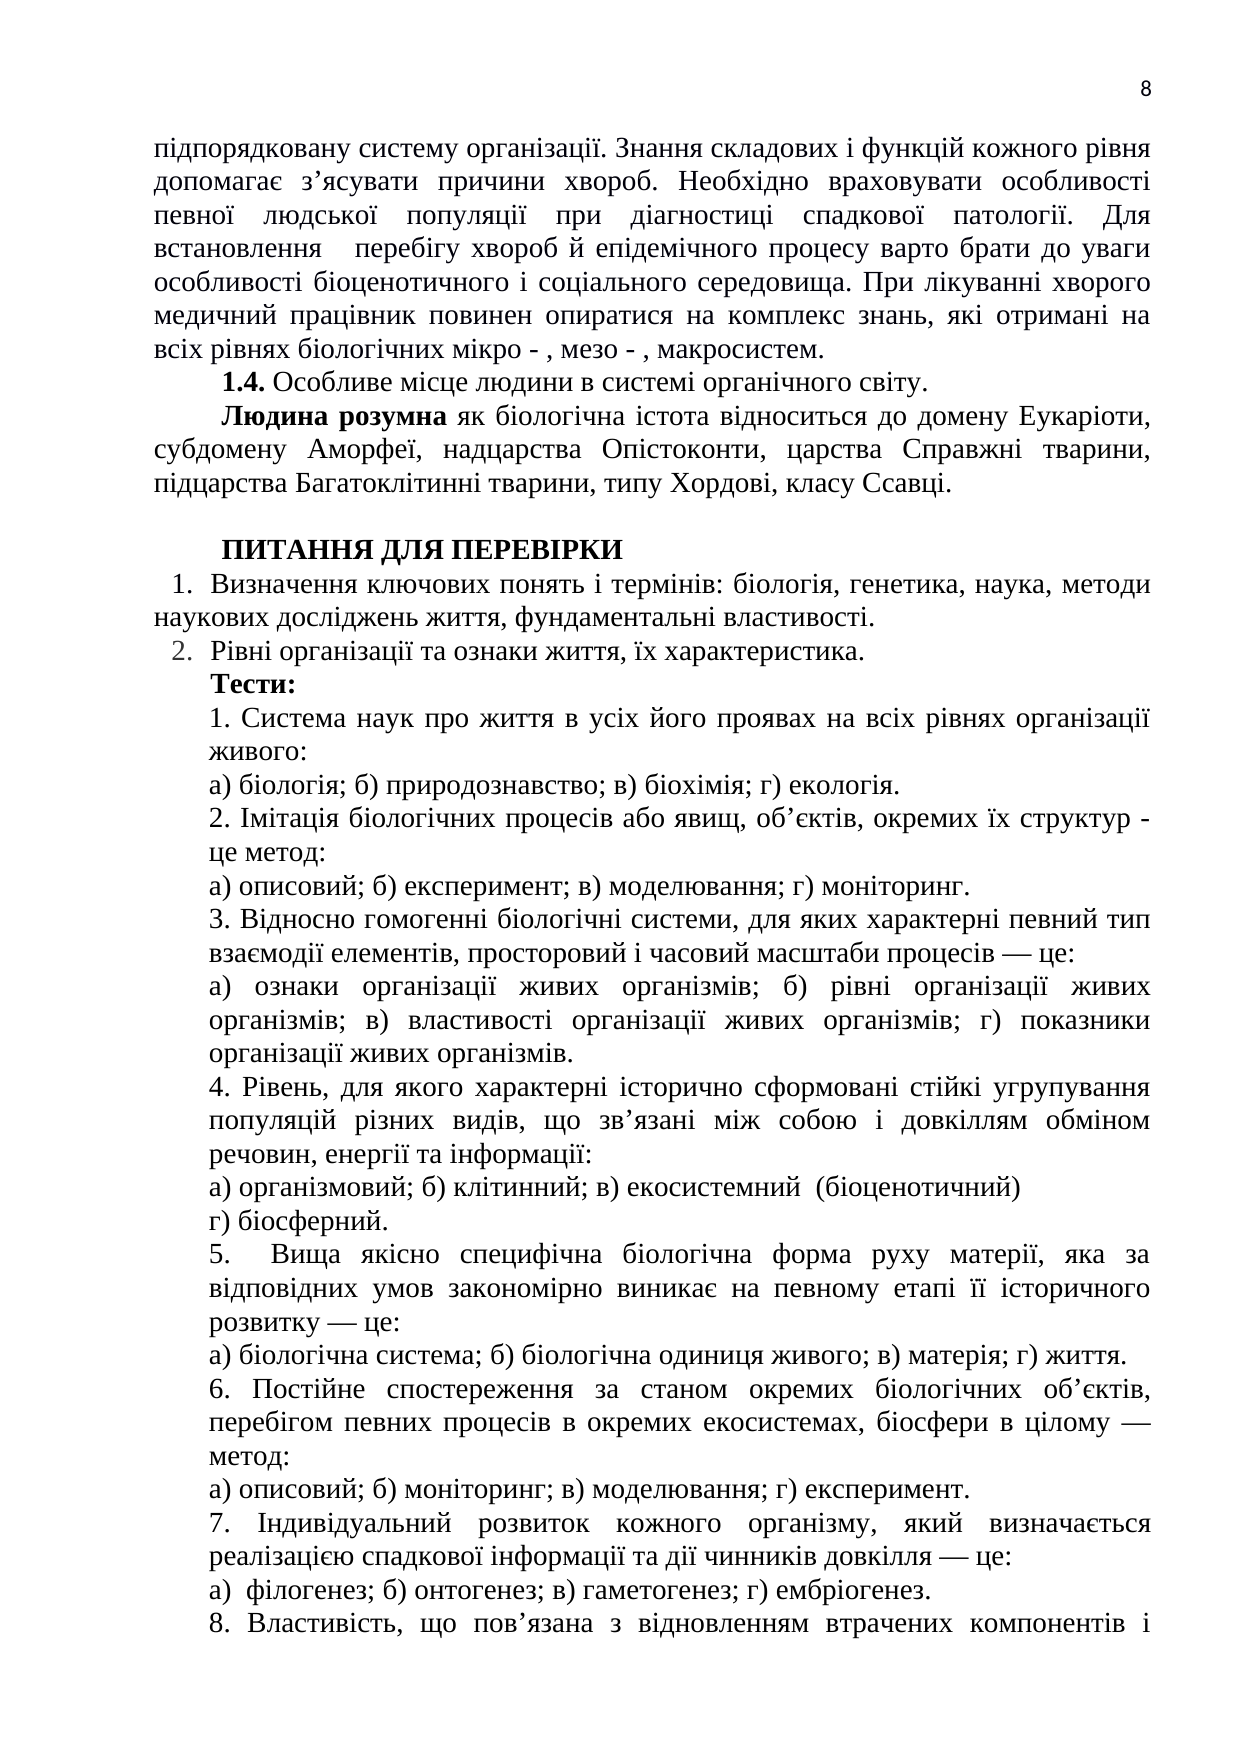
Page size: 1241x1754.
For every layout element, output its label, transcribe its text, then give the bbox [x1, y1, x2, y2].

text а) ознаки організації живих організмів; б) рівні організації живих організмів; в) властивості організації живих організмів; г) показники організації живих організмів. [209, 968, 1152, 1069]
list а) філогенез; б) онтогенез; в) гаметогенез; г) ембріогенез. [209, 1572, 1152, 1606]
list Визначення ключових понять і термінів: біологія, генетика, наука, методи наукових досліджень життя, фундаментальні властивості. [153, 566, 1152, 633]
text а) описовий; б) експеримент; в) моделювання; г) моніторинг. [209, 868, 1152, 901]
list а) описовий; б) моніторинг; в) моделювання; г) експеримент. [209, 1471, 1152, 1505]
text ПИТАННЯ ДЛЯ ПЕРЕВІРКИ [153, 532, 1152, 566]
text 2. Імітація біологічних процесів або явищ, об’єктів, окремих їх структур - це метод: [209, 801, 1152, 868]
list 1. Система наук про життя в усіх його проявах на всіх рівнях організації живого: [209, 700, 1152, 767]
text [153, 130, 1152, 364]
text а) біологія; б) природознавство; в) біохімія; г) екологія. [209, 767, 1152, 801]
list 6. Постійне спостереження за станом окремих біологічних об’єктів, перебігом певних процесів в окремих екосистемах, біосфери в цілому — метод: [209, 1371, 1152, 1471]
list а) організмовий; б) клітинний; в) екосистемний (біоценотичний) [209, 1169, 1152, 1203]
text 3. Відносно гомогенні біологічні системи, для яких характерні певний тип взаємодії елементів, просторовий і часовий масштаби процесів — це: [209, 901, 1152, 968]
text Тести: [171, 666, 1152, 700]
list а) біологічна система; б) біологічна одиниця живого; в) матерія; г) життя. [209, 1337, 1152, 1371]
list 7. Індивідуальний розвиток кожного організму, який визначається реалізацією спадкової інформації та дії чинників довкілля — це: [209, 1505, 1152, 1572]
text Людина розумна як біологічна істота відноситься до домену Еукаріоти, субдомену Аморфеї, надцарства Опістоконти, царства Справжні тварини, підцарства Багатоклітинні тварини, типу Хордові, класу Ссавці. [153, 398, 1152, 499]
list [209, 1606, 1152, 1639]
list Рівні організації та ознаки життя, їх характеристика. [153, 633, 1152, 666]
text 1.4. Особливе місце людини в системі органічного світу. [153, 364, 1152, 398]
text 4. Рівень, для якого характерні історично сформовані стійкі угрупування популяцій різних видів, що зв’язані між собою і довкіллям обміном речовин, енергії та інформації: [209, 1069, 1152, 1169]
list г) біосферний. [209, 1203, 1152, 1237]
list 5. Вища якісно специфічна біологічна форма руху матерії, яка за відповідних умов закономірно виникає на певному етапі її історичного розвитку — це: [209, 1237, 1152, 1337]
